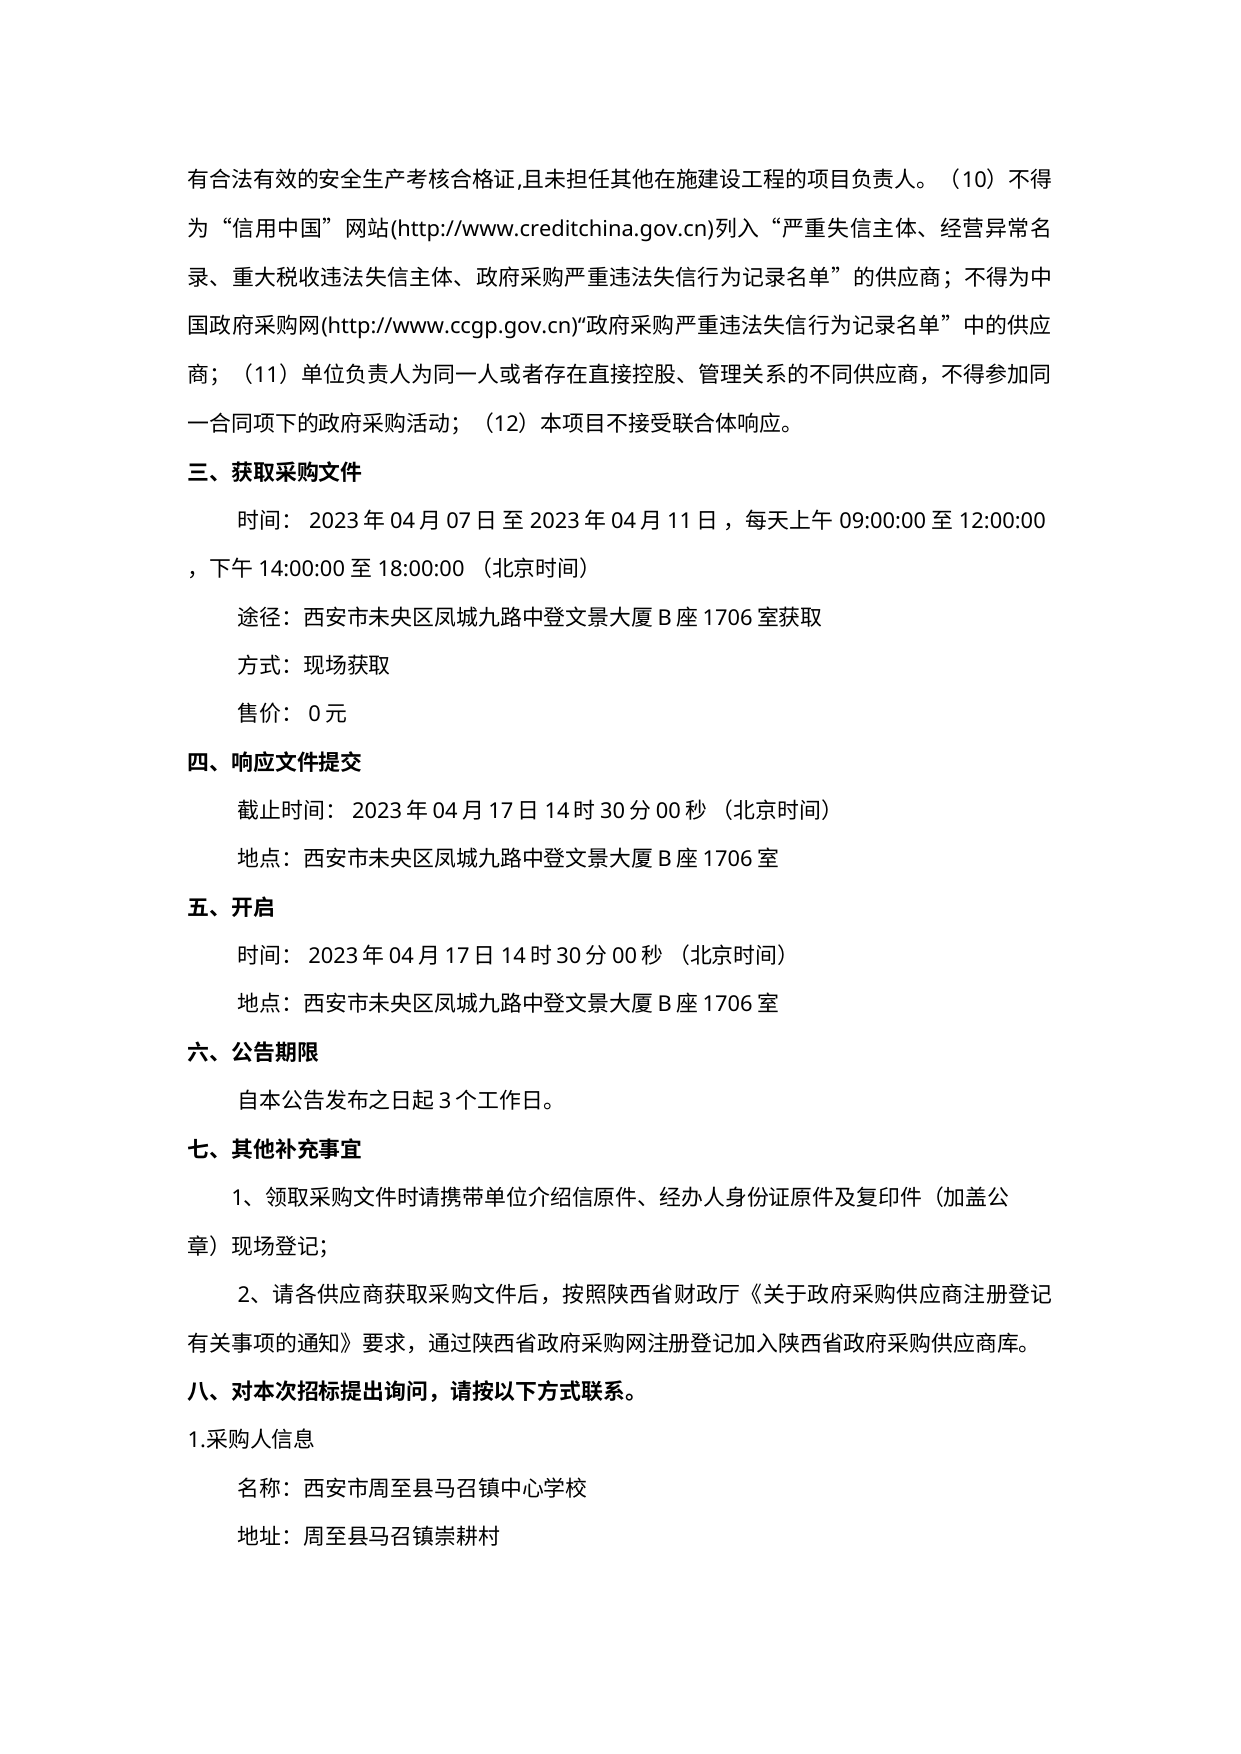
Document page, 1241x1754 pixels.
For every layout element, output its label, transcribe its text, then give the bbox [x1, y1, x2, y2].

text 八、对本次招标提出询问，请按以下方式联系。 [187, 1374, 1053, 1406]
text 时间： 2023年04月17日 14时30分00秒 （北京时间） [187, 938, 1053, 970]
text 五、开启 [187, 889, 1053, 922]
text 自本公告发布之日起3个工作日。 [187, 1083, 1053, 1115]
text 地点：西安市未央区凤城九路中登文景大厦B座1706室 [187, 986, 1053, 1019]
text 七、其他补充事宜 [187, 1131, 1053, 1164]
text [187, 162, 1053, 438]
text 地点：西安市未央区凤城九路中登文景大厦B座1706室 [187, 841, 1053, 874]
text 三、获取采购文件 [187, 454, 1053, 487]
text 售价： 0元 [187, 696, 1053, 729]
text 1、领取采购文件时请携带单位介绍信原件、经办人身份证原件及复印件（加盖公章）现场登记； [187, 1179, 1053, 1261]
text 四、响应文件提交 [187, 744, 1053, 777]
text 截止时间： 2023年04月17日 14时30分00秒 （北京时间） [187, 793, 1053, 825]
text 1.采购人信息 [187, 1422, 1053, 1454]
text 途径：西安市未央区凤城九路中登文景大厦B座1706室获取 [187, 599, 1053, 632]
text 地址：周至县马召镇崇耕村 [187, 1519, 1053, 1551]
text 时间： 2023年04月07日 至 2023年04月11日 ，每天上午 09:00:00 至 12:00:00 ，下午 14:00:00 至 18:00:00 （北京时间） [187, 502, 1053, 584]
text 方式：现场获取 [187, 648, 1053, 680]
text 名称：西安市周至县马召镇中心学校 [187, 1470, 1053, 1503]
text 2、请各供应商获取采购文件后，按照陕西省财政厅《关于政府采购供应商注册登记有关事项的通知》要求，通过陕西省政府采购网注册登记加入陕西省政府采购供应商库。 [187, 1277, 1053, 1358]
text 六、公告期限 [187, 1034, 1053, 1067]
